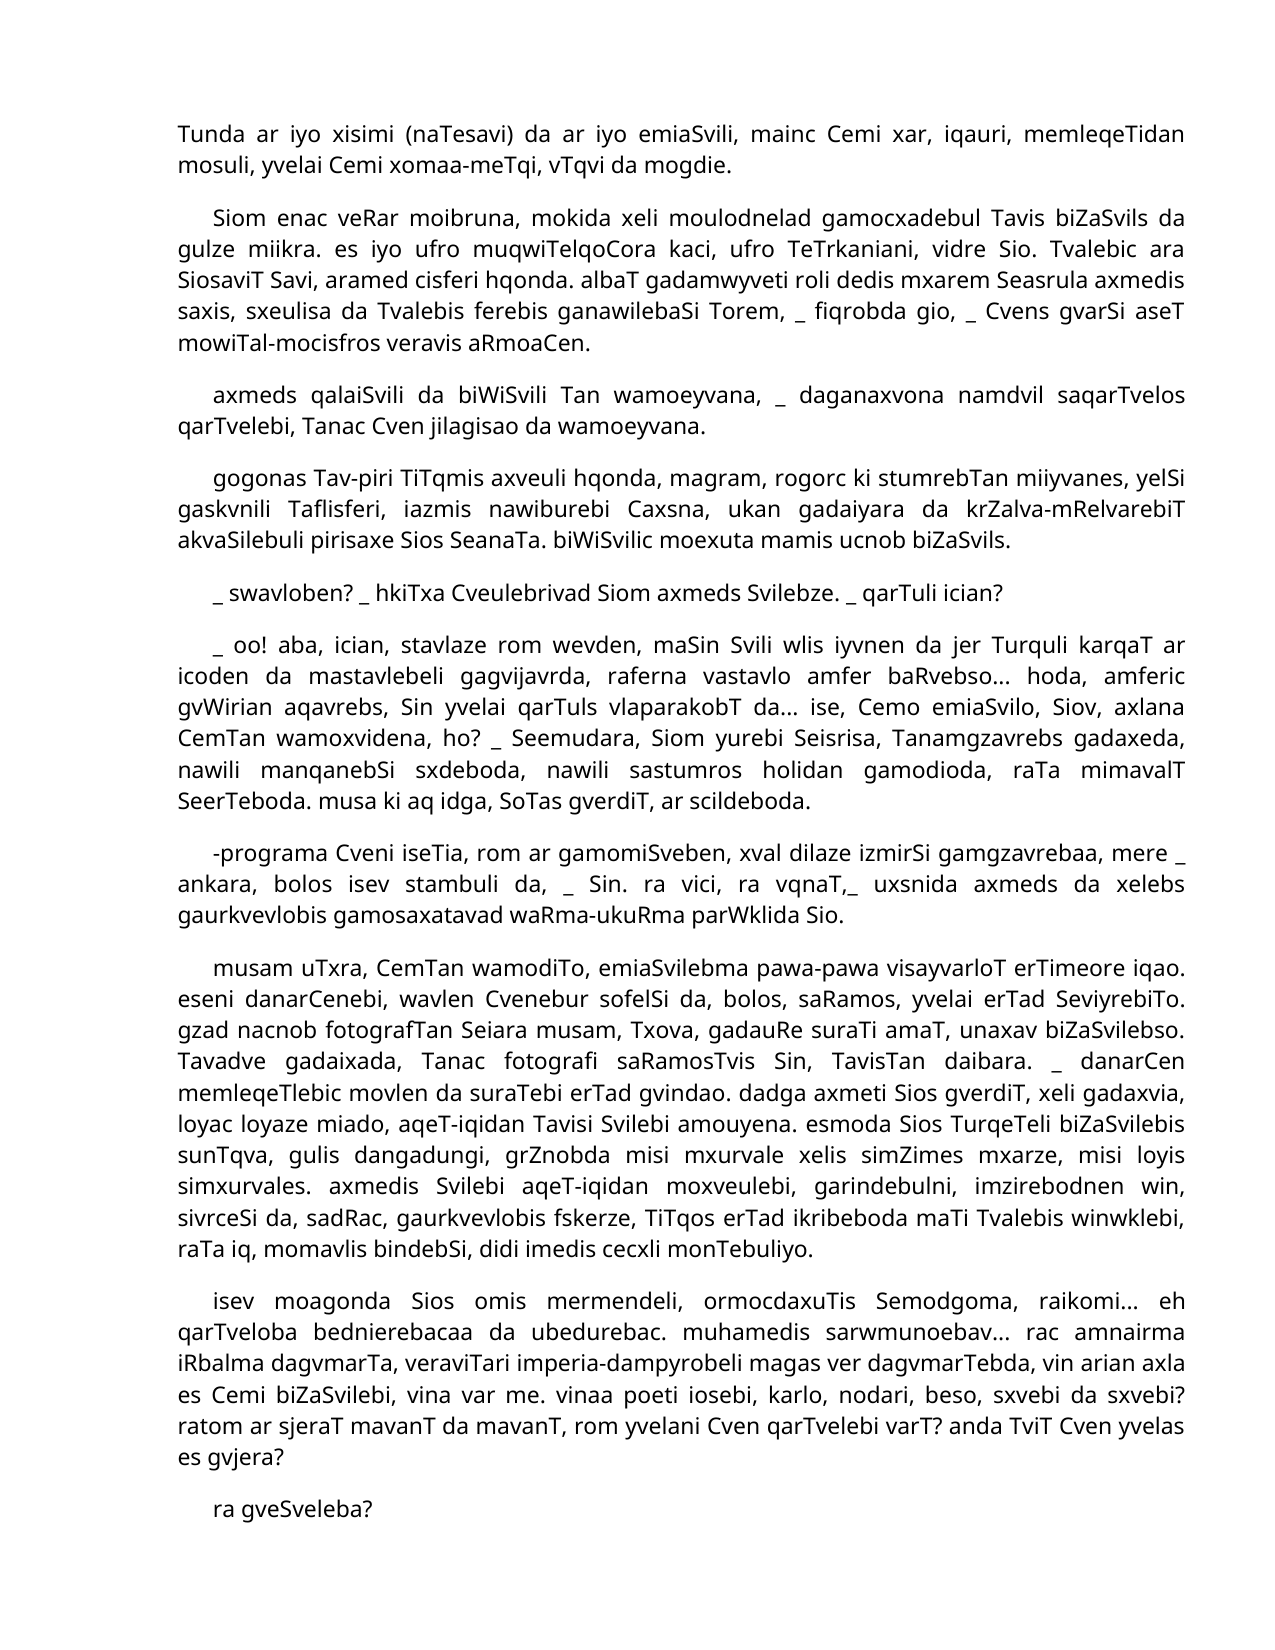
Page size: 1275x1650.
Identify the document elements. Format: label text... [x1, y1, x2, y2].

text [177, 118, 1186, 181]
text axmeds qalaiSvili da biWiSvili Tan wamoeyvana, _ daganaxvona namdvil saqarTvelos qarTvelebi, Tanac Cven jilagisao da wamoeyvana. [177, 378, 1186, 441]
text isev moagonda Sios omis mermendeli, ormocdaxuTis Semodgoma, raikomi... eh qarTveloba bednierebacaa da ubedurebac. muhamedis sarwmunoebav... rac amnairma iRbalma dagvmarTa, veraviTari imperia-dampyrobeli magas ver dagvmarTebda, vin arian axla es Cemi biZaSvilebi, vina var me. vinaa poeti iosebi, karlo, nodari, beso, sxvebi da sxvebi? ratom ar sjeraT mavanT da mavanT, rom yvelani Cven qarTvelebi varT? anda TviT Cven yvelas es gvjera? [177, 1285, 1186, 1472]
text Siom enac veRar moibruna, mokida xeli moulodnelad gamocxadebul Tavis biZaSvils da gulze miikra. es iyo ufro muqwiTelqoCora kaci, ufro TeTrkaniani, vidre Sio. Tvalebic ara SiosaviT Savi, aramed cisferi hqonda. albaT gadamwyveti roli dedis mxarem Seasrula axmedis saxis, sxeulisa da Tvalebis ferebis ganawilebaSi Torem, _ fiqrobda gio, _ Cvens gvarSi aseT mowiTal-mocisfros veravis aRmoaCen. [177, 201, 1186, 358]
text _ oo! aba, ician, stavlaze rom wevden, maSin Svili wlis iyvnen da jer Turquli karqaT ar icoden da mastavlebeli gagvijavrda, raferna vastavlo amfer baRvebso... hoda, amferic gvWirian aqavrebs, Sin yvelai qarTuls vlaparakobT da... ise, Cemo emiaSvilo, Siov, axlana CemTan wamoxvidena, ho? _ Seemudara, Siom yurebi Seisrisa, Tanamgzavrebs gadaxeda, nawili manqanebSi sxdeboda, nawili sastumros holidan gamodioda, raTa mimavalT SeerTeboda. musa ki aq idga, SoTas gverdiT, ar scildeboda. [177, 628, 1186, 816]
text -programa Cveni iseTia, rom ar gamomiSveben, xval dilaze izmirSi gamgzavrebaa, mere _ ankara, bolos isev stambuli da, _ Sin. ra vici, ra vqnaT,_ uxsnida axmeds da xelebs gaurkvevlobis gamosaxatavad waRma-ukuRma parWklida Sio. [177, 837, 1186, 931]
text gogonas Tav-piri TiTqmis axveuli hqonda, magram, rogorc ki stumrebTan miiyvanes, yelSi gaskvnili Taflisferi, iazmis nawiburebi Caxsna, ukan gadaiyara da krZalva-mRelvarebiT akvaSilebuli pirisaxe Sios SeanaTa. biWiSvilic moexuta mamis ucnob biZaSvils. [177, 462, 1186, 556]
text musam uTxra, CemTan wamodiTo, emiaSvilebma pawa-pawa visayvarloT erTimeore iqao. eseni danarCenebi, wavlen Cvenebur sofelSi da, bolos, saRamos, yvelai erTad SeviyrebiTo. gzad nacnob fotografTan Seiara musam, Txova, gadauRe suraTi amaT, unaxav biZaSvilebso. Tavadve gadaixada, Tanac fotografi saRamosTvis Sin, TavisTan daibara. _ danarCen memleqeTlebic movlen da suraTebi erTad gvindao. dadga axmeti Sios gverdiT, xeli gadaxvia, loyac loyaze miado, aqeT-iqidan Tavisi Svilebi amouyena. esmoda Sios TurqeTeli biZaSvilebis sunTqva, gulis dangadungi, grZnobda misi mxurvale xelis simZimes mxarze, misi loyis simxurvales. axmedis Svilebi aqeT-iqidan moxveulebi, garindebulni, imzirebodnen win, sivrceSi da, sadRac, gaurkvevlobis fskerze, TiTqos erTad ikribeboda maTi Tvalebis winwklebi, raTa iq, momavlis bindebSi, didi imedis cecxli monTebuliyo. [177, 951, 1186, 1264]
text ra gveSveleba? [177, 1493, 1186, 1524]
text _ swavloben? _ hkiTxa Cveulebrivad Siom axmeds Svilebze. _ qarTuli ician? [177, 576, 1186, 608]
